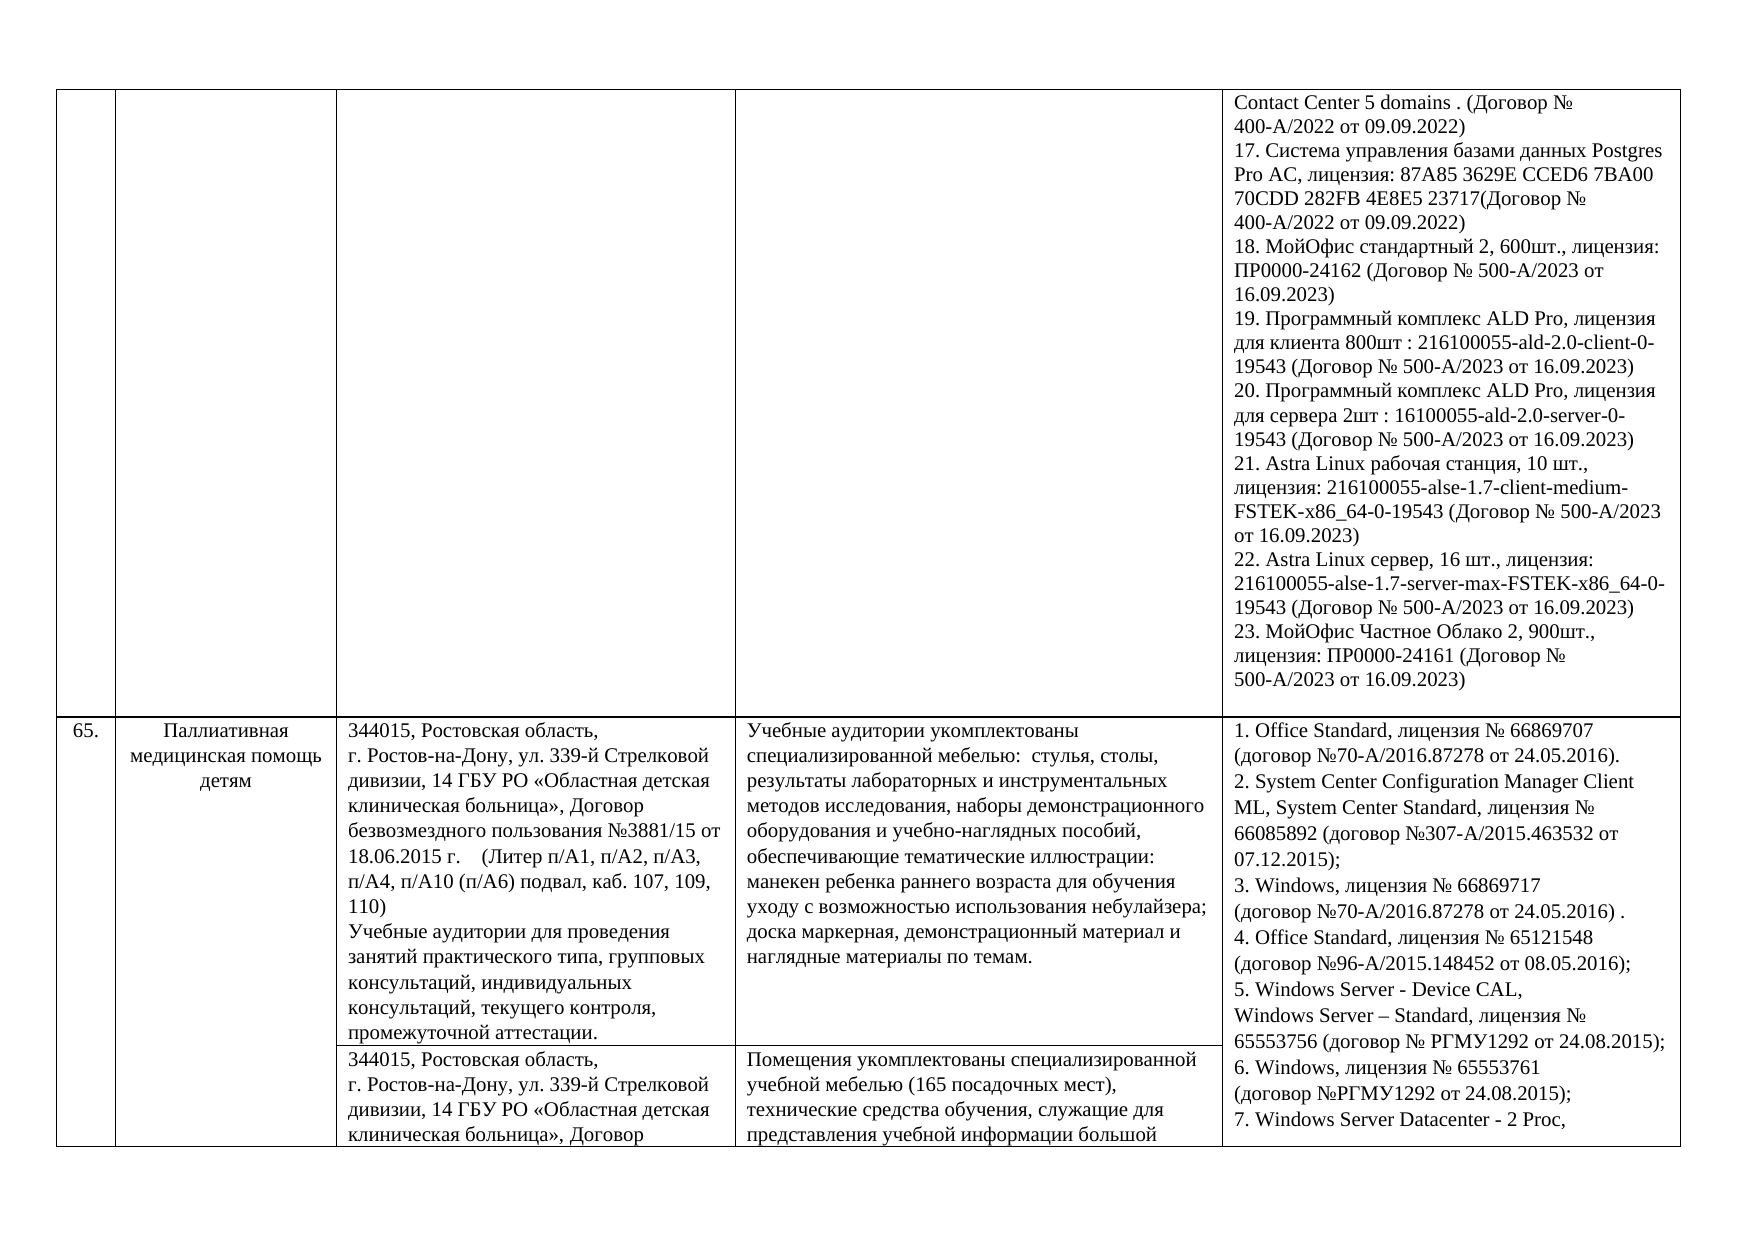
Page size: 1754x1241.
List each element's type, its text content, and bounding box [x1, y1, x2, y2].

table_cell 65. [57, 718, 115, 1146]
table_cell 344015, Ростовская область, г. Ростов-на-Дону, ул. 339-й Стрелковой дивизии, 14 ГБУ РО «Областная детская клиническая больница», Договор безвозмездного пользования №3881/15 от 18.06.2015 г. (Литер п/А1, п/А2, п/А3, п/А4, п/А10 (п/А6) подвал, каб. 107, 109, 110) Учебные аудитории для проведения занятий практического типа, групповых консультаций, индивидуальных консультаций, текущего контроля, промежуточной аттестации. [337, 718, 735, 1045]
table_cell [736, 1046, 1222, 1146]
table_cell [337, 90, 735, 716]
table_cell [736, 90, 1222, 716]
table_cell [337, 1046, 735, 1146]
table_cell 1. Office Standard, лицензия № 66869707 (договор №70-А/2016.87278 от 24.05.2016). 2. System Center Configuration Manager Client ML, System Center Standard, лицензия № 66085892 (договор №307-А/2015.463532 от 07.12.2015); 3. Windows, лицензия № 66869717 (договор №70-А/2016.87278 от 24.05.2016) . 4. Office Standard, лицензия № 65121548 (договор №96-А/2015.148452 от 08.05.2016); 5. Windows Server - Device CAL, Windows Server – Standard, лицензия № 65553756 (договор № РГМУ1292 от 24.08.2015); 6. Windows, лицензия № 65553761 (договор №РГМУ1292 от 24.08.2015); 7. Windows Server Datacenter - 2 Proc, лицензия № 65952221 (договор №13466/РНД1743/РГМУ1679 от 28.10.2015); 8. Kaspersky Total Security 500-999 Node 1 year Educational Renewal License (Договор № 273-А/2023 от 25.07.2024). 9. Предоставление услуг связи (интернета): «Эр-Телеком Холдинг» - договор РГМУ262961 от 06.03.2024; «МТС» - договор РГМУ26493 от 11.03.2024. 10. МойОфис стандартный 2, 10шт., лицензия ПР0000-5245 (Договор № 491-А/2021 от 08.11.2021) 11. Astra Linux рабочая станция, 10шт., лицензии: 216100055-smo-1.6-client-5974, m216100055-alse-1.7-client-max-x86_64-0-5279 (Договор № 491-А/2021 от 08.11.2021) 12. Astra Linux рабочая станция, 150 шт., лицензия: 216100055-alse-1.7-client-medium-x86_64-0-9783 (Договор № 328-А/2022 от 30.09.2022) 13. Astra Linux рабочая станция, 60 шт., лицензия: 216100055-alse-1.7-client-medium-x86_64-0-12604 (Договор № 400-А/2022 от 09.09.2022) 14. Astra Linux сервер 10 шт. лицензия: 216100055-alse-1.7-server-medium-x86_64-0-12604 (Договор № 400-А/2022 от 09.09.2022) 15. МойОфис стандартный 2, 280шт., лицензия: ПР0000-10091 (Договор № 400-А/2022 от 09.09.2022) 16. Система унифицированных коммуникаций CommuniGate Pro, лицензия: Dyn-Cluster, 2 Frontends , Dyn-Cluster, 2 backends , CGatePro Unified 3000 users , Kaspersky AntiSpam 3050-users , Contact Center Agent for All , CGPro Contact Center 5 domains . (Договор № 400-А/2022 от 09.09.2022) 17. Система управления базами данных Postgres Pro AC, лицензия: 87A85 3629E CCED6 7BA00 70CDD 282FB 4E8E5 23717(Договор № 400-А/2022 от 09.09.2022) 18. МойОфис стандартный 2, 600шт., лицензия: ПР0000-24162 (Договор № 500-А/2023 от 16.09.2023) 19. Программный комплекс ALD Pro, лицензия для клиента 800шт : 216100055-ald-2.0-client-0-19543 (Договор № 500-А/2023 от 16.09.2023) 20. Программный комплекс ALD Pro, лицензия для сервера 2шт : 16100055-ald-2.0-server-0-19543 (Договор № 500-А/2023 от 16.09.2023) 21. Astra Linux рабочая станция, 10 шт., лицензия: 216100055-alse-1.7-client-medium-FSTEK-x86_64-0-19543 (Договор № 500-А/2023 от 16.09.2023) 22. Astra Linux сервер, 16 шт., лицензия: 216100055-alse-1.7-server-max-FSTEK-x86_64-0-19543 (Договор № 500-А/2023 от 16.09.2023) 23. МойОфис Частное Облако 2, 900шт., лицензия: ПР0000-24161 (Договор № 500-А/2023 от 16.09.2023) [1223, 718, 1680, 1146]
table_cell Паллиативная медицинская помощь детям [116, 718, 336, 1146]
table_cell Учебные аудитории укомплектованы специализированной мебелью: стулья, столы, результаты лабораторных и инструментальных методов исследования, наборы демонстрационного оборудования и учебно-наглядных пособий, обеспечивающие тематические иллюстрации: манекен ребенка раннего возраста для обучения уходу с возможностью использования небулайзера; доска маркерная, демонстрационный материал и наглядные материалы по темам. [736, 718, 1222, 1045]
